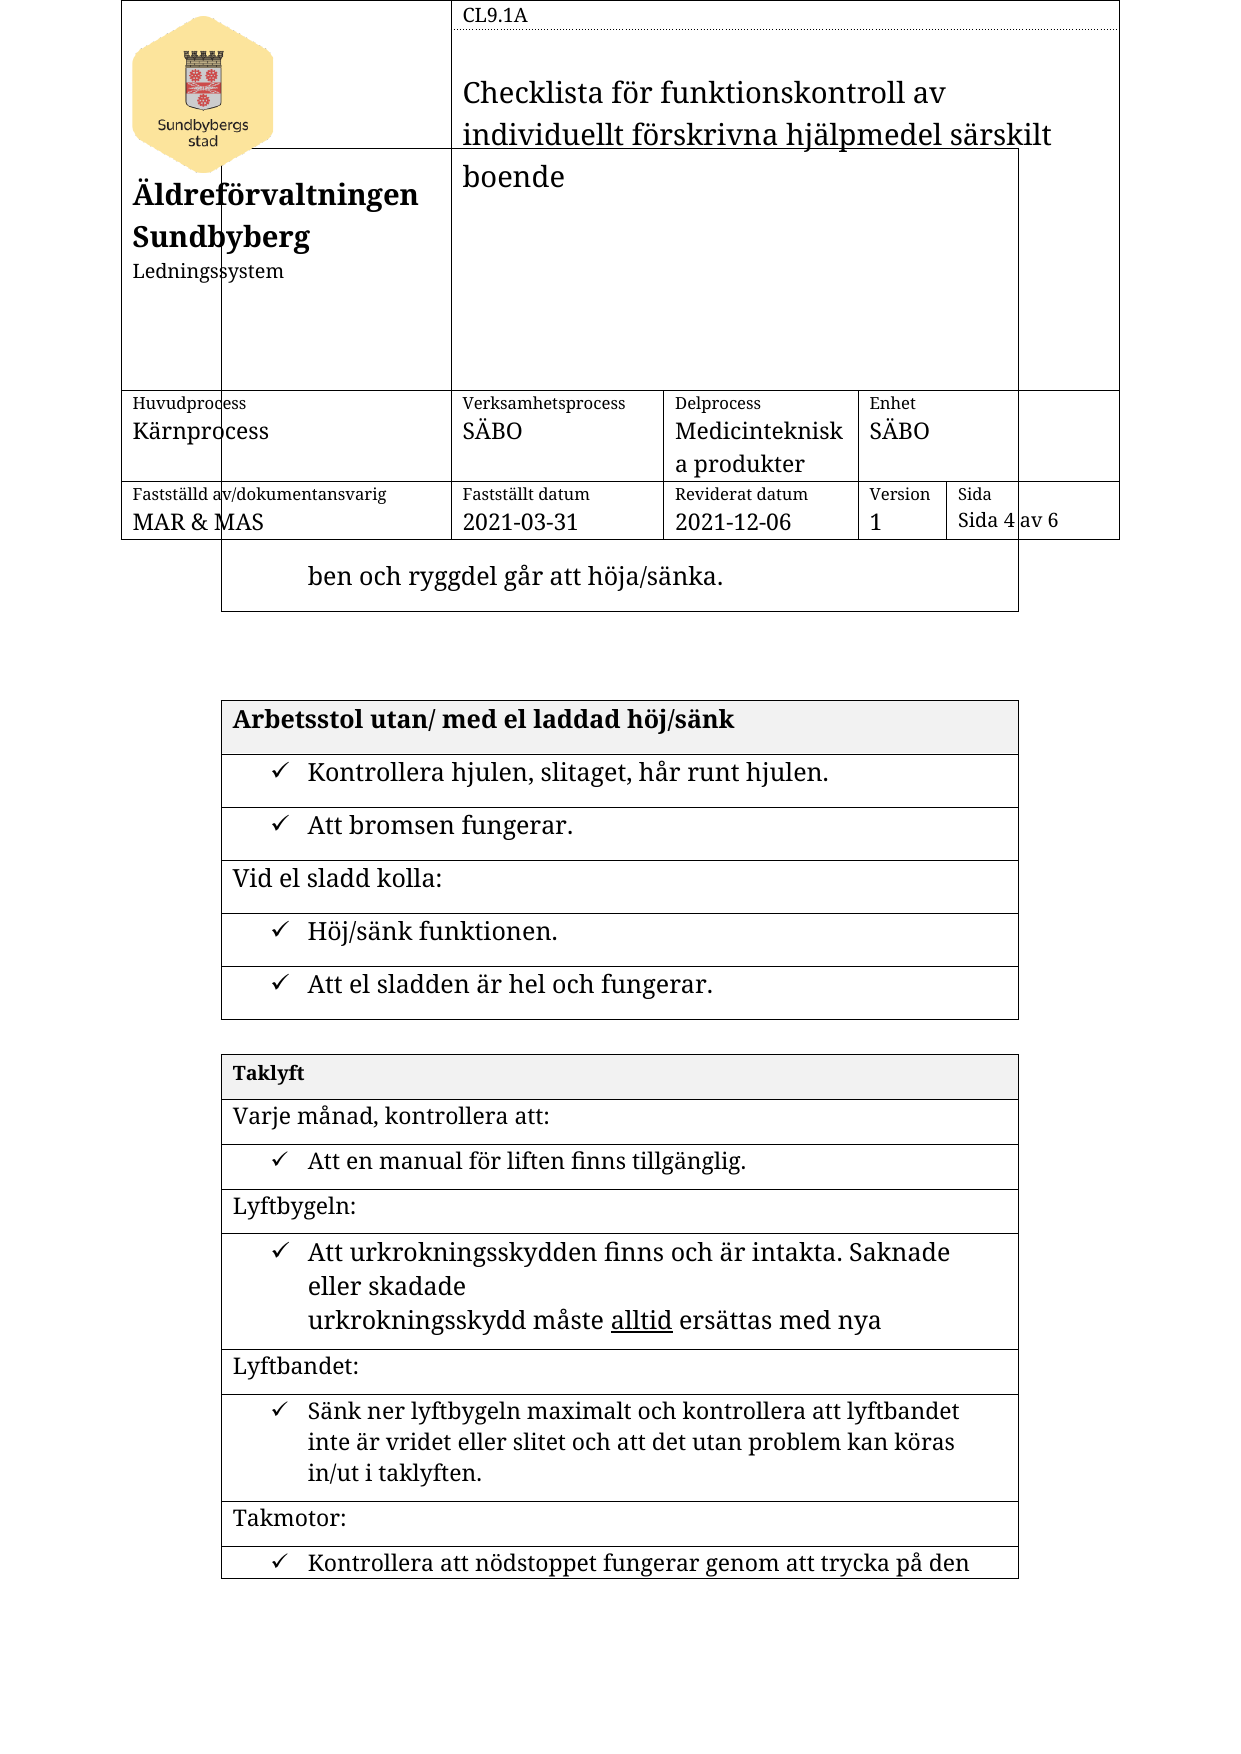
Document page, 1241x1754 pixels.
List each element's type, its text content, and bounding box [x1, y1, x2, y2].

table_cell Höj/sänk funktionen. [222, 914, 1018, 966]
table_cell Kontrollera hjulen, slitaget, hår runt hjulen. [222, 755, 1018, 807]
table_cell Takmotor: [222, 1502, 1018, 1546]
table_cell Att sängens manöverdosa fungerar och att hela sängen, ben och ryggdel går att höja/sänka. [452, 149, 1018, 390]
table_cell Att sängens manöverdosa fungerar och att hela sängen, ben och ryggdel går att höja/sänka. [452, 391, 663, 481]
table_cell Vid el sladd kolla: [222, 861, 1018, 913]
table_header Taklyft [222, 1055, 1018, 1099]
table_cell Lyftbygeln: [222, 1190, 1018, 1233]
table_cell Lyftbandet: [222, 1350, 1018, 1394]
table_cell Att sängens manöverdosa fungerar och att hela sängen, ben och ryggdel går att höja/sänka. [222, 149, 451, 390]
table_cell Att sängens manöverdosa fungerar och att hela sängen, ben och ryggdel går att höja/sänka. [452, 482, 663, 539]
table_cell Att urkrokningsskydden finns och är intakta. Saknade eller skadade urkrokningsskydd måste alltid ersättas med nya [222, 1234, 1018, 1349]
table_cell Varje månad, kontrollera att: [222, 1100, 1018, 1144]
table_cell Att sängens manöverdosa fungerar och att hela sängen, ben och ryggdel går att höja/sänka. [222, 391, 451, 481]
table_cell Att sängens manöverdosa fungerar och att hela sängen, ben och ryggdel går att höja/sänka. [222, 482, 451, 539]
table_header Arbetsstol utan/ med el laddad höj/sänk [222, 701, 1018, 753]
table_cell Att sängens manöverdosa fungerar och att hela sängen, ben och ryggdel går att höja/sänka. [859, 391, 1018, 481]
table_cell Sänk ner lyftbygeln maximalt och kontrollera att lyftbandet inte är vridet eller slitet och att det utan problem kan köras in/ut i taklyften. [222, 1395, 1018, 1501]
table_cell Att en manual för liften finns tillgänglig. [222, 1145, 1018, 1188]
table_cell Att el sladden är hel och fungerar. [222, 967, 1018, 1019]
table_cell Att sängens manöverdosa fungerar och att hela sängen, ben och ryggdel går att höja/sänka. [664, 391, 858, 481]
table_cell Att bromsen fungerar. [222, 808, 1018, 860]
table_cell Att sängens manöverdosa fungerar och att hela sängen, ben och ryggdel går att höja/sänka. [664, 482, 858, 539]
picture [132, 16, 274, 173]
table_cell Att sängens manöverdosa fungerar och att hela sängen, ben och ryggdel går att höja/sänka. [222, 540, 1018, 611]
